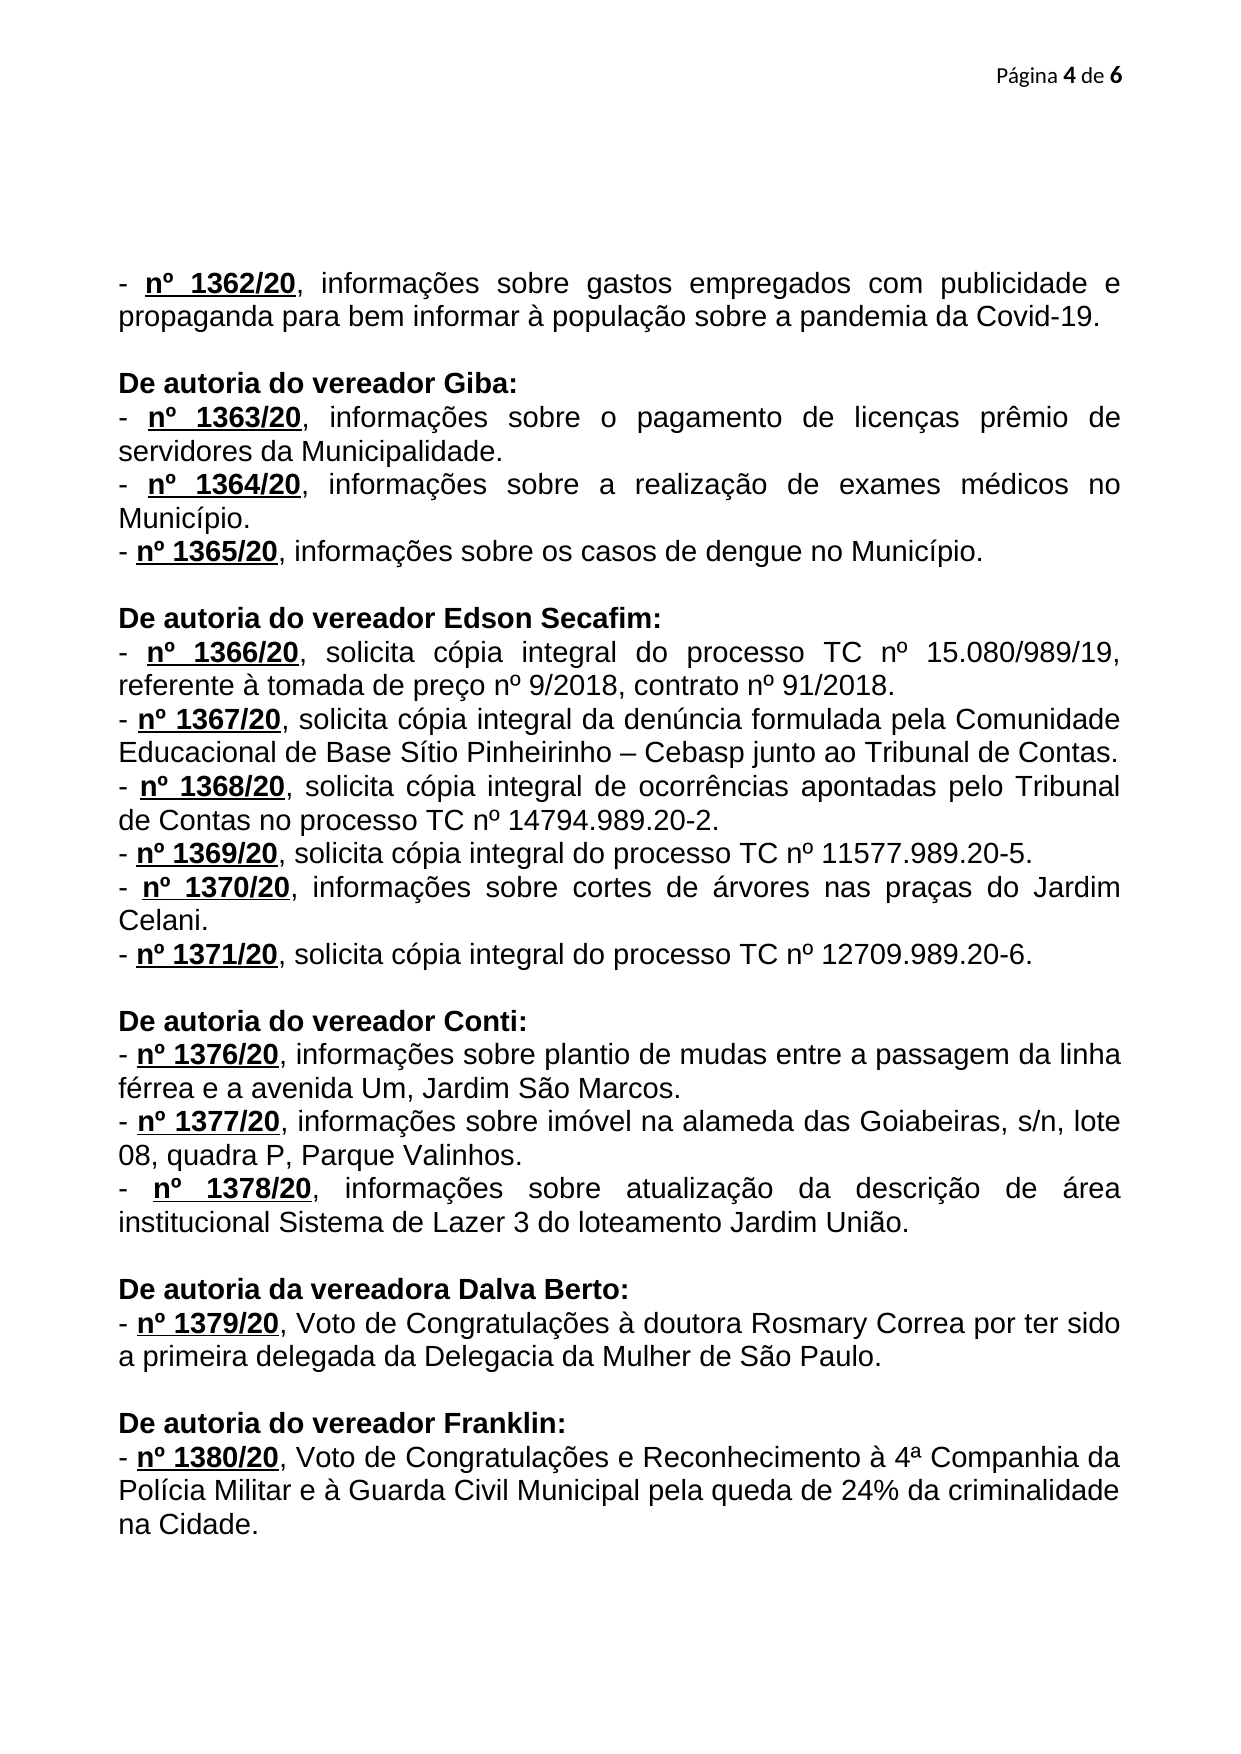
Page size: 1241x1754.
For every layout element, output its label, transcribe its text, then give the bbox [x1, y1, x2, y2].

text - nº 1369/20, solicita cópia integral do processo TC nº 11577.989.20-5. [118, 836, 1122, 869]
text - nº 1366/20, solicita cópia integral do processo TC nº 15.080/989/19, referente à tomada de preço nº 9/2018, contrato nº 91/2018. [118, 635, 1122, 702]
text De autoria do vereador Edson Secafim: [118, 601, 1122, 635]
text - nº 1371/20, solicita cópia integral do processo TC nº 12709.989.20-6. [118, 937, 1122, 970]
text - nº 1379/20, Voto de Congratulações à doutora Rosmary Correa por ter sido a primeira delegada da Delegacia da Mulher de São Paulo. [118, 1306, 1122, 1373]
text De autoria do vereador Conti: [118, 1004, 1122, 1037]
text - nº 1376/20, informações sobre plantio de mudas entre a passagem da linha férrea e a avenida Um, Jardim São Marcos. [118, 1037, 1122, 1104]
text - nº 1380/20, Voto de Congratulações e Reconhecimento à 4ª Companhia da Polícia Militar e à Guarda Civil Municipal pela queda de 24% da criminalidade na Cidade. [118, 1440, 1122, 1540]
text - nº 1378/20, informações sobre atualização da descrição de área institucional Sistema de Lazer 3 do loteamento Jardim União. [118, 1171, 1122, 1238]
text - nº 1377/20, informações sobre imóvel na alameda das Goiabeiras, s/n, lote 08, quadra P, Parque Valinhos. [118, 1104, 1122, 1171]
text - nº 1368/20, solicita cópia integral de ocorrências apontadas pelo Tribunal de Contas no processo TC nº 14794.989.20-2. [118, 769, 1122, 836]
text - nº 1367/20, solicita cópia integral da denúncia formulada pela Comunidade Educacional de Base Sítio Pinheirinho – Cebasp junto ao Tribunal de Contas. [118, 702, 1122, 769]
text De autoria da vereadora Dalva Berto: [118, 1272, 1122, 1306]
text - nº 1363/20, informações sobre o pagamento de licenças prêmio de servidores da Municipalidade. [118, 400, 1122, 467]
text - nº 1362/20, informações sobre gastos empregados com publicidade e propaganda para bem informar à população sobre a pandemia da Covid-19. [118, 266, 1122, 333]
text - nº 1365/20, informações sobre os casos de dengue no Município. [118, 534, 1122, 568]
text De autoria do vereador Giba: [118, 366, 1122, 400]
text - nº 1364/20, informações sobre a realização de exames médicos no Município. [118, 467, 1122, 534]
text - nº 1370/20, informações sobre cortes de árvores nas praças do Jardim Celani. [118, 869, 1122, 937]
text De autoria do vereador Franklin: [118, 1406, 1122, 1440]
